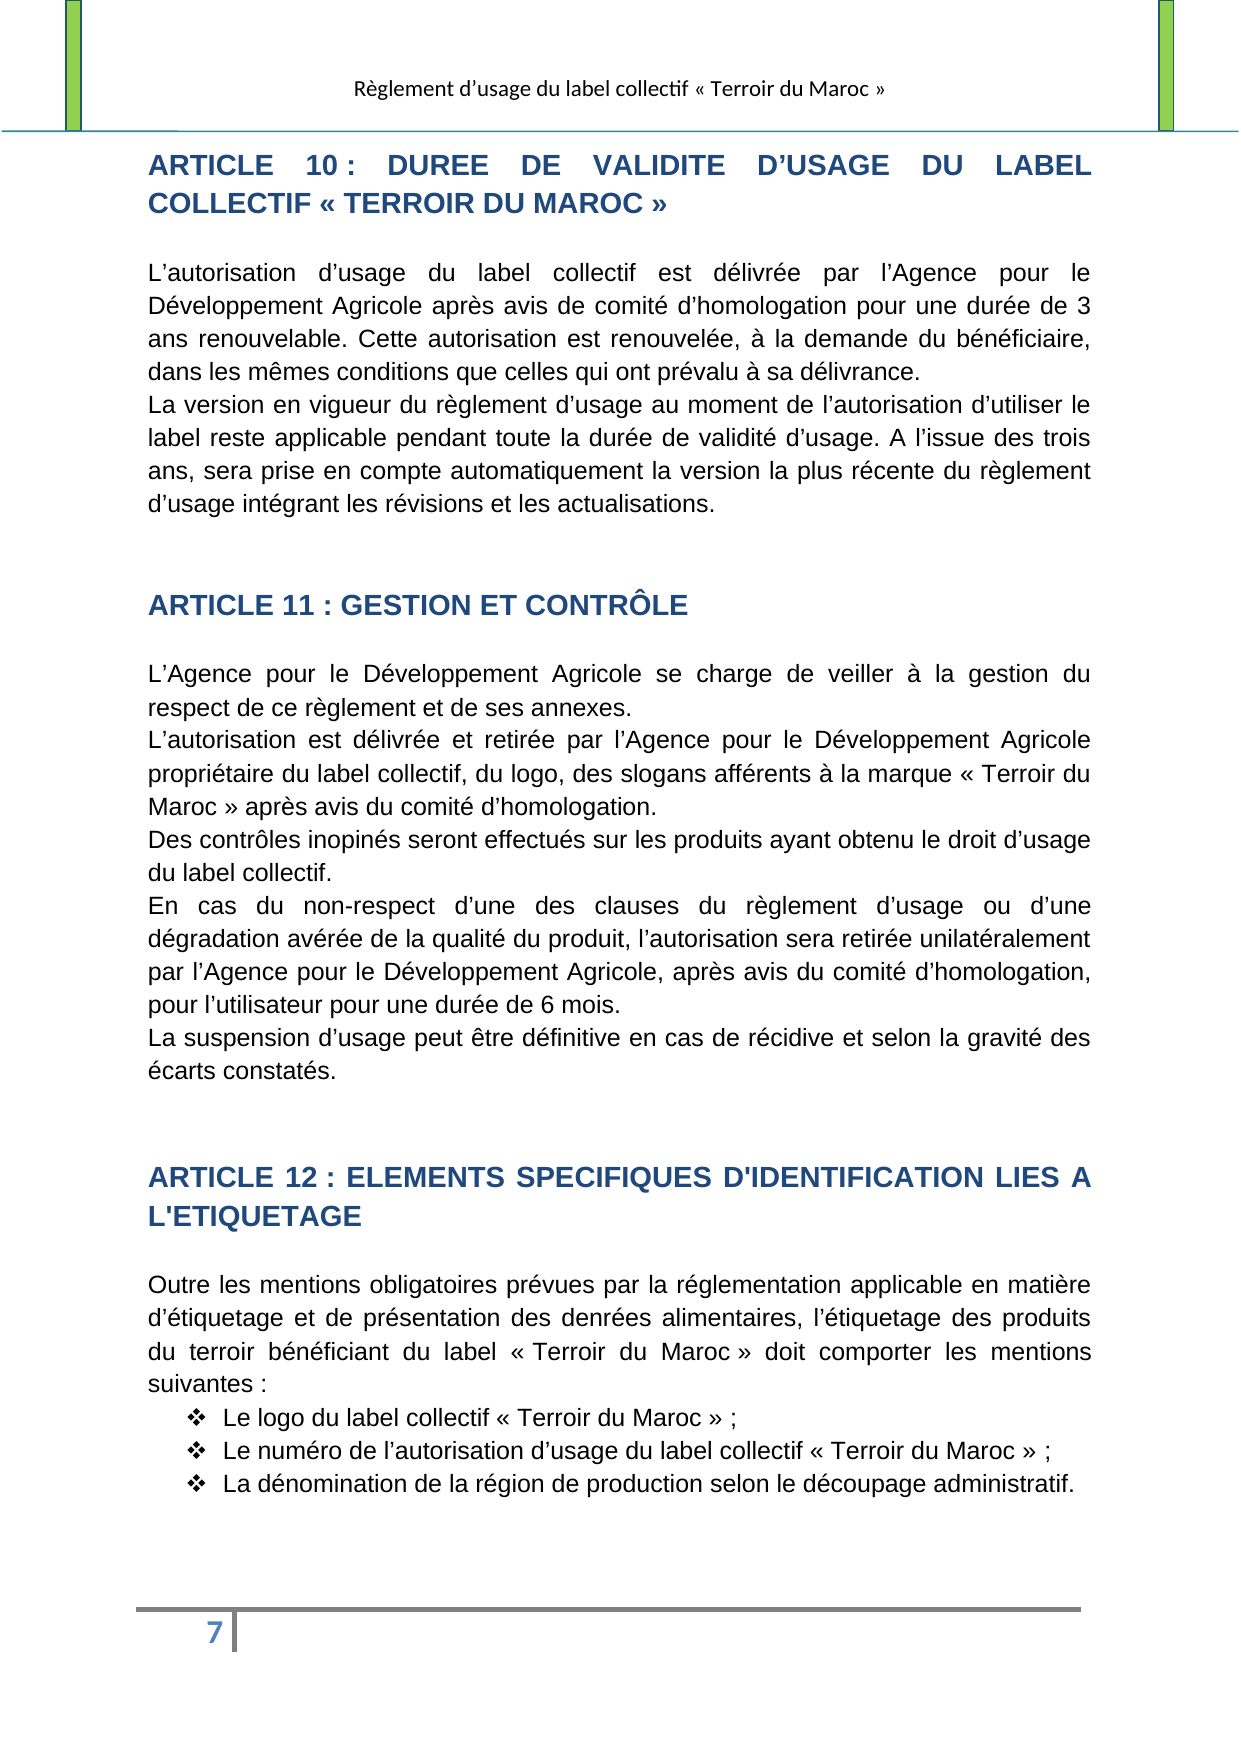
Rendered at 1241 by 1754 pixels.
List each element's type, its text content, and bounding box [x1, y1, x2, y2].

text L’Agence pour le Développement Agricole se charge de veiller à la gestion du respect de ce règlement et de ses annexes. [148, 659, 1093, 721]
text ARTICLE 12 : ELEMENTS SPECIFIQUES D'IDENTIFICATION LIES A L'ETIQUETAGE [148, 1160, 1093, 1232]
text L’autorisation est délivrée et retirée par l’Agence pour le Développement Agricole propriétaire du label collectif, du logo, des slogans afférents à la marque « Terroir du Maroc » après avis du comité d’homologation. [148, 726, 1093, 820]
text ARTICLE 10 : DUREE DE VALIDITE D’USAGE DU LABEL COLLECTIF « TERROIR DU MAROC » [148, 148, 1093, 220]
text L’autorisation d’usage du label collectif est délivrée par l’Agence pour le Développement Agricole après avis de comité d’homologation pour une durée de 3 ans renouvelable. Cette autorisation est renouvelée, à la demande du bénéficiaire, dans les mêmes conditions que celles qui ont prévalu à sa délivrance. [148, 258, 1093, 386]
text Outre les mentions obligatoires prévues par la réglementation applicable en matière d’étiquetage et de présentation des denrées alimentaires, l’étiquetage des produits du terroir bénéficiant du label « Terroir du Maroc » doit comporter les mentions suivantes : [148, 1270, 1093, 1398]
text Des contrôles inopinés seront effectués sur les produits ayant obtenu le droit d’usage du label collectif. [148, 824, 1093, 886]
text La suspension d’usage peut être définitive en cas de récidive et selon la gravité des écarts constatés. [148, 1023, 1093, 1084]
text La version en vigueur du règlement d’usage au moment de l’autorisation d’utiliser le label reste applicable pendant toute la durée de validité d’usage. A l’issue des trois ans, sera prise en compte automatiquement la version la plus récente du règlement d’usage intégrant les révisions et les actualisations. [148, 390, 1093, 518]
text ARTICLE 11 : GESTION ET CONTRÔLE [148, 588, 1093, 621]
list Le numéro de l’autorisation d’usage du label collectif « Terroir du Maroc » ; [185, 1436, 1093, 1464]
list La dénomination de la région de production selon le découpage administratif. [185, 1469, 1093, 1498]
text En cas du non-respect d’une des clauses du règlement d’usage ou d’une dégradation avérée de la qualité du produit, l’autorisation sera retirée unilatéralement par l’Agence pour le Développement Agricole, après avis du comité d’homologation, pour l’utilisateur pour une durée de 6 mois. [148, 891, 1093, 1018]
list Le logo du label collectif « Terroir du Maroc » ; [185, 1402, 1093, 1431]
